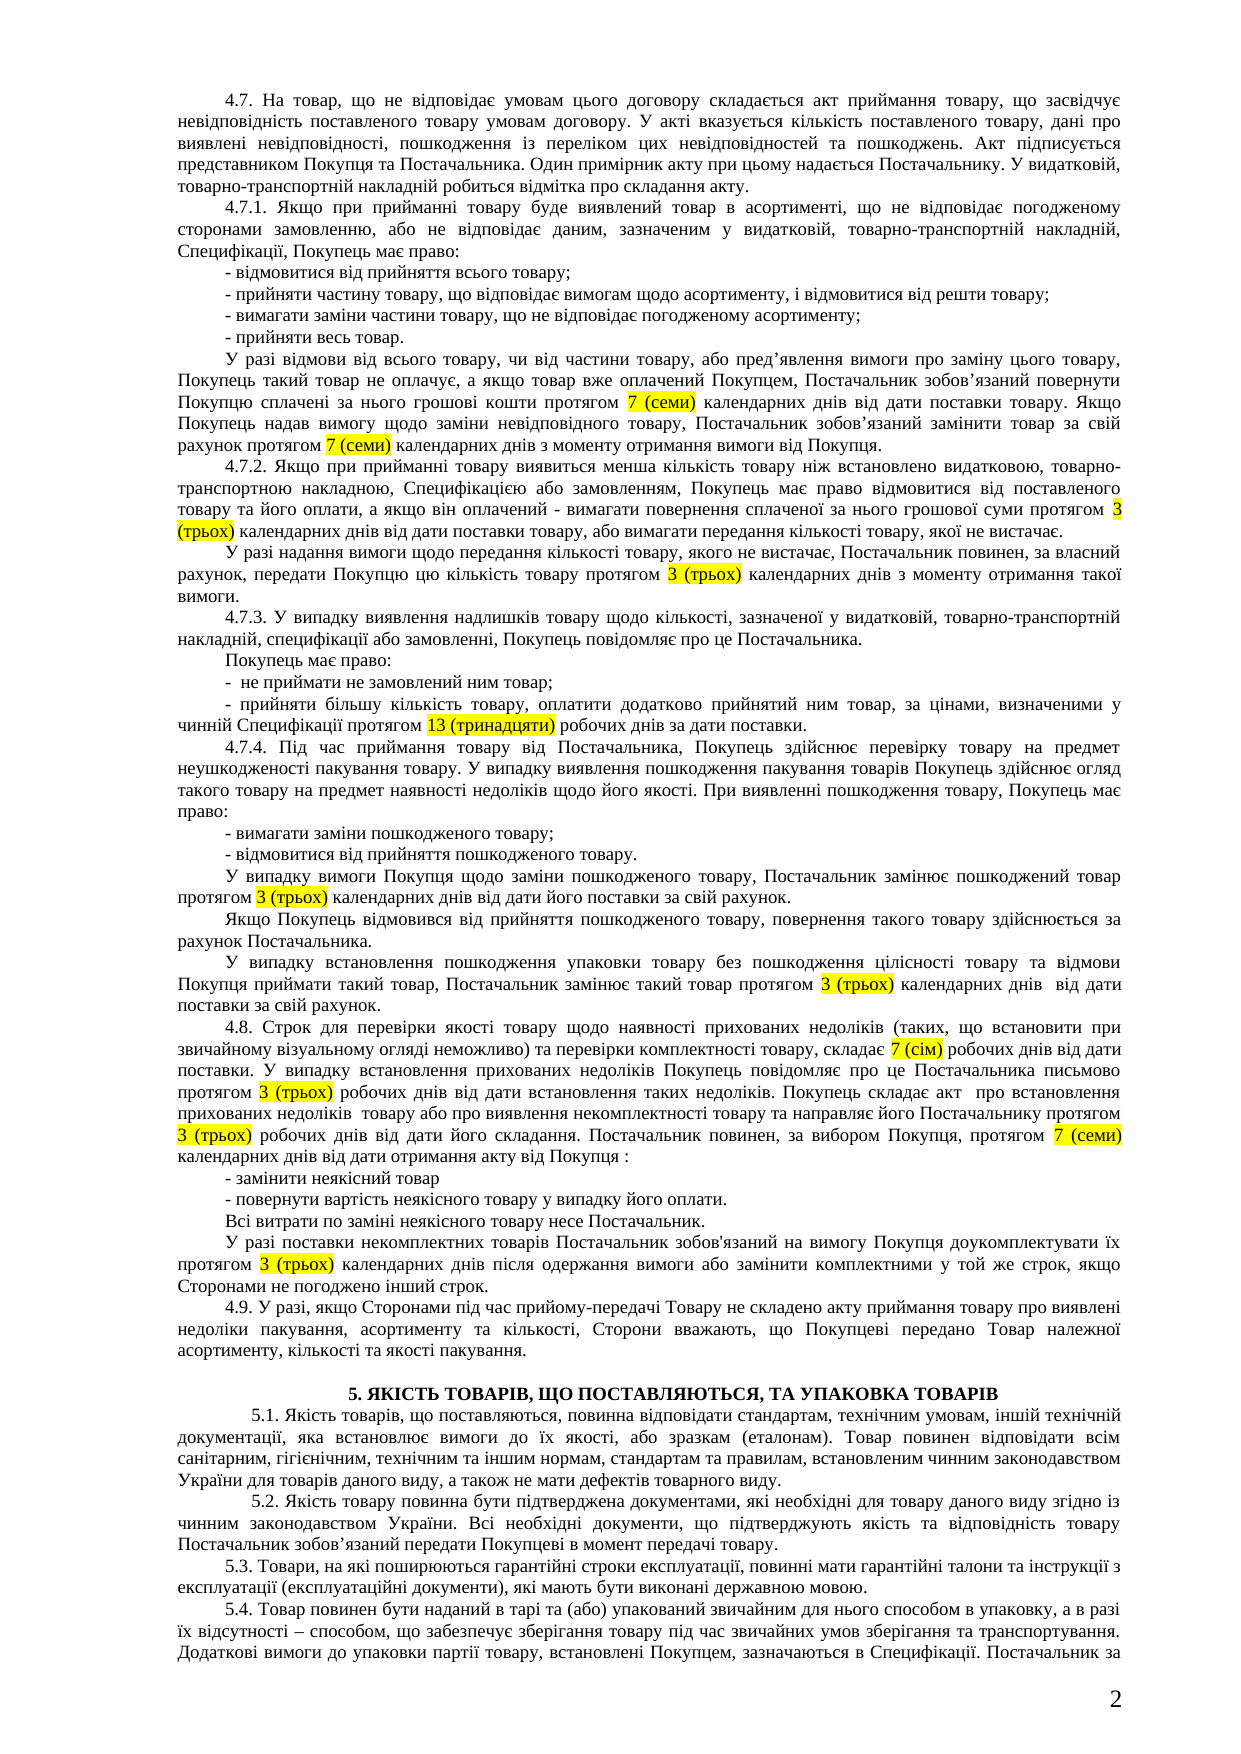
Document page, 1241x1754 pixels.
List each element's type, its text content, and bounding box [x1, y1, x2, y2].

text 5. ЯКІСТЬ ТОВАРІВ, ЩО ПОСТАВЛЯЮТЬСЯ, ТА УПАКОВКА ТОВАРІВ [177, 1382, 1122, 1404]
text - прийняти більшу кількість товару, оплатити додатково прийнятий ним товар, за цінами, визначеними у чинній Специфікації протягом 13 (тринадцяти) робочих днів за дати поставки. [177, 692, 1122, 736]
text У разі надання вимоги щодо передання кількості товару, якого не вистачає, Постачальник повинен, за власний рахунок, передати Покупцю цю кількість товару протягом 3 (трьох) календарних днів з моменту отримання такої вимоги. [177, 541, 1122, 606]
text - прийняти частину товару, що відповідає вимогам щодо асортименту, і відмовитися від решти товару; [177, 283, 1122, 304]
text - замінити неякісний товар [177, 1167, 1122, 1188]
text 4.9. У разі, якщо Сторонами під час прийому-передачі Товару не складено акту приймання товару про виявлені недоліки пакування, асортименту та кількості, Сторони вважають, що Покупцеві передано Товар належної асортименту, кількості та якості пакування. [177, 1296, 1122, 1361]
text 4.7.1. Якщо при прийманні товару буде виявлений товар в асортименті, що не відповідає погодженому сторонами замовленню, або не відповідає даним, зазначеним у видатковій, товарно-транспортній накладній, Специфікації, Покупець має право: [177, 196, 1122, 261]
text 5.1. Якість товарів, що поставляються, повинна відповідати стандартам, технічним умовам, іншій технічній документації, яка встановлює вимоги до їх якості, або зразкам (еталонам). Товар повинен відповідати всім санітарним, гігієнічним, технічним та іншим нормам, стандартам та правилам, встановленим чинним законодавством України для товарів даного виду, а також не мати дефектів товарного виду. [177, 1404, 1122, 1490]
text Якщо Покупець відмовився від прийняття пошкодженого товару, повернення такого товару здійснюється за рахунок Постачальника. [177, 908, 1122, 951]
text У разі поставки некомплектних товарів Постачальник зобов'язаний на вимогу Покупця доукомплектувати їх протягом 3 (трьох) календарних днів після одержання вимоги або замінити комплектними у той же строк, якщо Сторонами не погоджено інший строк. [177, 1231, 1122, 1296]
text - не приймати не замовлений ним товар; [177, 671, 1122, 692]
text - прийняти весь товар. [177, 326, 1122, 347]
text Всі витрати по заміні неякісного товару несе Постачальник. [177, 1210, 1122, 1231]
text Покупець має право: [177, 649, 1122, 671]
text 4.7. На товар, що не відповідає умовам цього договору складається акт приймання товару, що засвідчує невідповідність поставленого товару умовам договору. У акті вказується кількість поставленого товару, дані про виявлені невідповідності, пошкодження із переліком цих невідповідностей та пошкоджень. Акт підписується представником Покупця та Постачальника. Один примірник акту при цьому надається Постачальнику. У видатковій, товарно-транспортній накладній робиться відмітка про складання акту. [177, 89, 1122, 196]
text У випадку встановлення пошкодження упаковки товару без пошкодження цілісності товару та відмови Покупця приймати такий товар, Постачальник замінює такий товар протягом 3 (трьох) календарних днів від дати поставки за свій рахунок. [177, 951, 1122, 1016]
text 4.7.3. У випадку виявлення надлишків товару щодо кількості, зазначеної у видатковій, товарно-транспортній накладній, специфікації або замовленні, Покупець повідомляє про це Постачальника. [177, 606, 1122, 649]
text 4.7.2. Якщо при прийманні товару виявиться менша кількість товару ніж встановлено видатковою, товарно-транспортною накладною, Специфікацією або замовленням, Покупець має право відмовитися від поставленого товару та його оплати, а якщо він оплачений - вимагати повернення сплаченої за нього грошової суми протягом 3 (трьох) календарних днів від дати поставки товару, або вимагати передання кількості товару, якої не вистачає. [177, 455, 1122, 541]
text - повернути вартість неякісного товару у випадку його оплати. [177, 1188, 1122, 1210]
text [177, 1598, 1122, 1663]
text - вимагати заміни пошкодженого товару; [177, 822, 1122, 843]
text - вимагати заміни частини товару, що не відповідає погодженому асортименту; [177, 304, 1122, 326]
text У випадку вимоги Покупця щодо заміни пошкодженого товару, Постачальник замінює пошкоджений товар протягом 3 (трьох) календарних днів від дати його поставки за свій рахунок. [177, 865, 1122, 908]
text 4.8. Строк для перевірки якості товару щодо наявності прихованих недоліків (таких, що встановити при звичайному візуальному огляді неможливо) та перевірки комплектності товару, складає 7 (сім) робочих днів від дати поставки. У випадку встановлення прихованих недоліків Покупець повідомляє про це Постачальника письмово протягом 3 (трьох) робочих днів від дати встановлення таких недоліків. Покупець складає акт про встановлення прихованих недоліків товару або про виявлення некомплектності товару та направляє його Постачальнику протягом 3 (трьох) робочих днів від дати його складання. Постачальник повинен, за вибором Покупця, протягом 7 (семи) календарних днів від дати отримання акту від Покупця : [177, 1016, 1122, 1167]
text 5.3. Товари, на які поширюються гарантійні строки експлуатації, повинні мати гарантійні талони та інструкції з експлуатації (експлуатаційні документи), які мають бути виконані державною мовою. [177, 1555, 1122, 1598]
text У разі відмови від всього товару, чи від частини товару, або пред’явлення вимоги про заміну цього товару, Покупець такий товар не оплачує, а якщо товар вже оплачений Покупцем, Постачальник зобов’язаний повернути Покупцю сплачені за нього грошові кошти протягом 7 (семи) календарних днів від дати поставки товару. Якщо Покупець надав вимогу щодо заміни невідповідного товару, Постачальник зобов’язаний замінити товар за свій рахунок протягом 7 (семи) календарних днів з моменту отримання вимоги від Покупця. [177, 347, 1122, 455]
text 4.7.4. Під час приймання товару від Постачальника, Покупець здійснює перевірку товару на предмет неушкодженості пакування товару. У випадку виявлення пошкодження пакування товарів Покупець здійснює огляд такого товару на предмет наявності недоліків щодо його якості. При виявленні пошкодження товару, Покупець має право: [177, 736, 1122, 822]
text - відмовитися від прийняття всього товару; [177, 261, 1122, 283]
text - відмовитися від прийняття пошкодженого товару. [177, 843, 1122, 865]
text 5.2. Якість товару повинна бути підтверджена документами, які необхідні для товару даного виду згідно із чинним законодавством України. Всі необхідні документи, що підтверджують якість та відповідність товару Постачальник зобов’язаний передати Покупцеві в момент передачі товару. [177, 1490, 1122, 1555]
